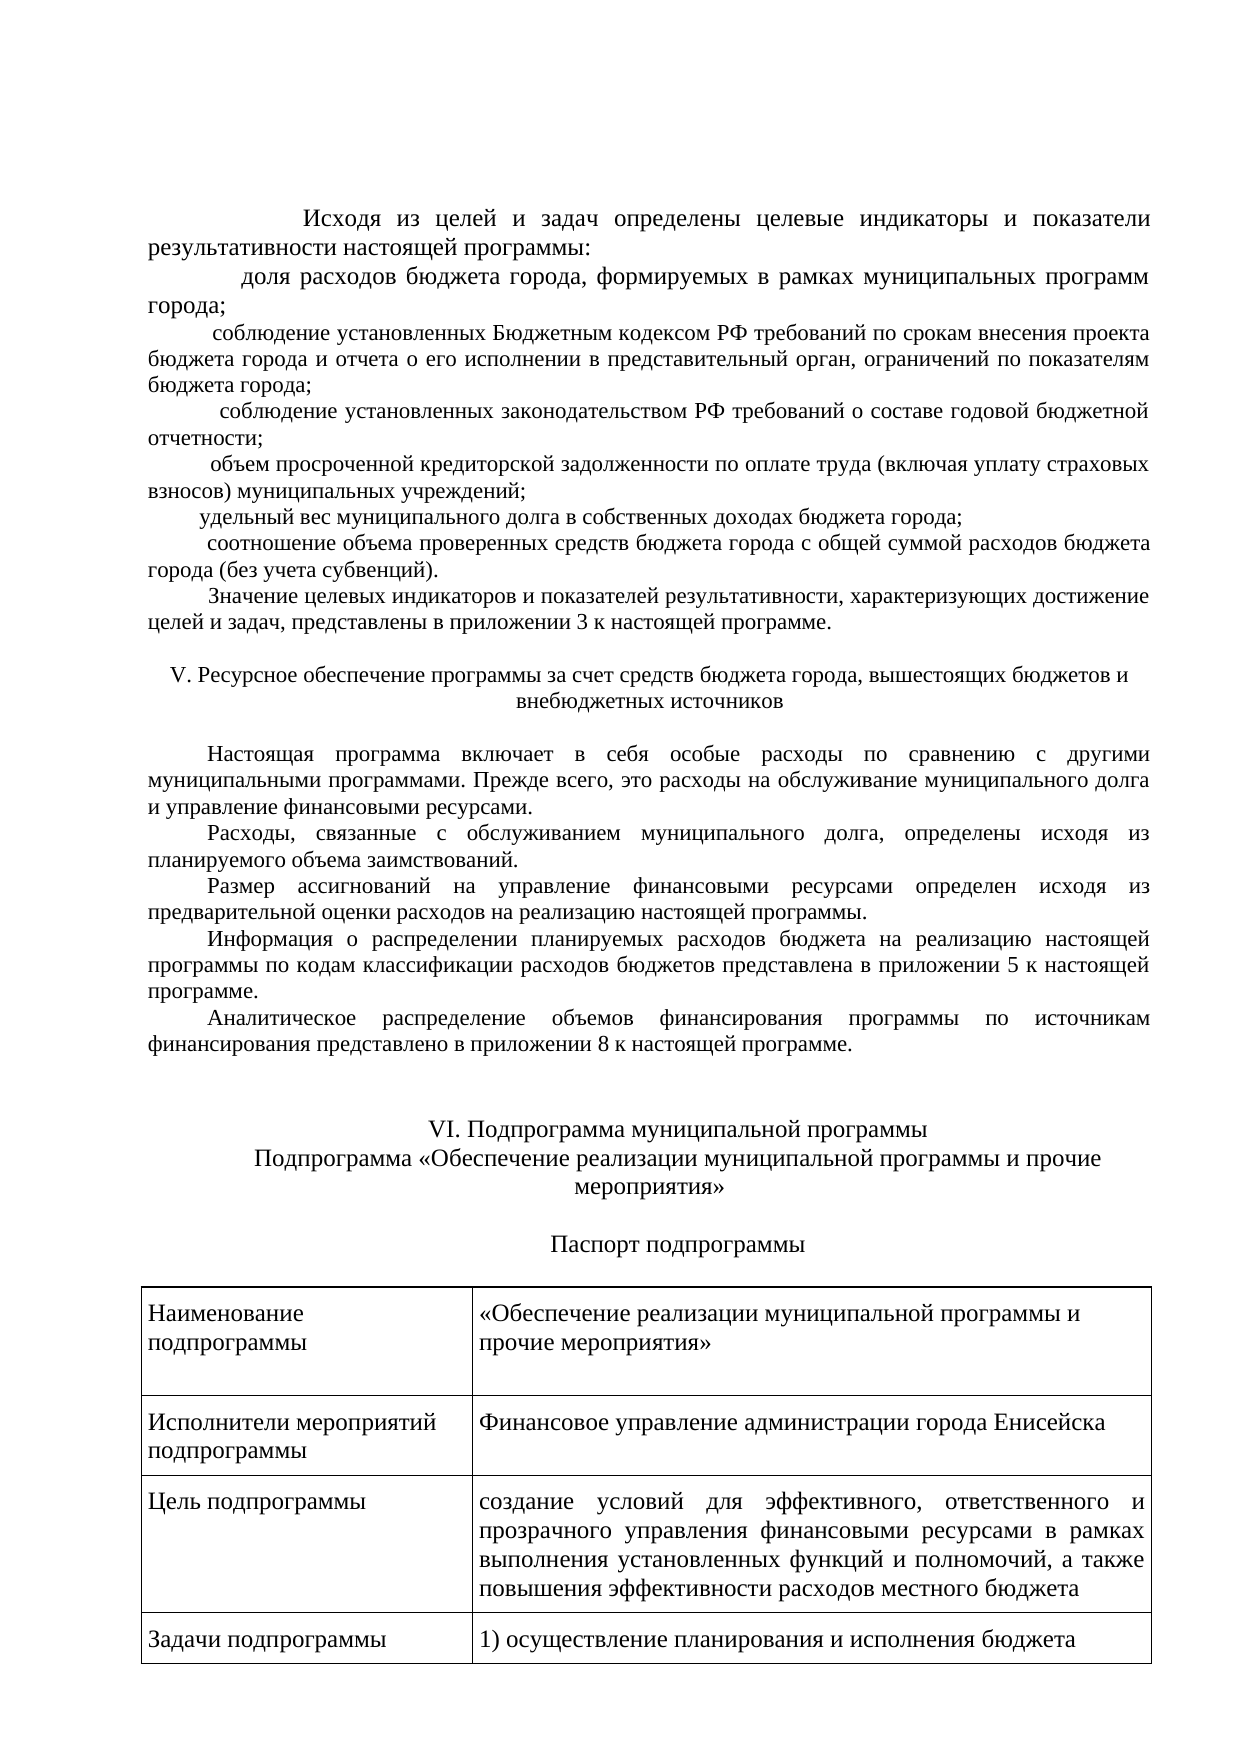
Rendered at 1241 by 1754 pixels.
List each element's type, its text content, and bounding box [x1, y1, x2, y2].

text Расходы, связанные с обслуживанием муниципального долга, определены исходя из планируемого объема заимствований. [148, 819, 1152, 872]
text удельный вес муниципального долга в собственных доходах бюджета города; [148, 503, 1152, 529]
table_cell Исполнители мероприятий подпрограммы [142, 1396, 472, 1475]
table_header Наименование подпрограммы [142, 1288, 472, 1395]
text Исходя из целей и задач определены целевые индикаторы и показатели результативности настоящей программы: [148, 203, 1152, 261]
table_cell Задачи подпрограммы [142, 1613, 472, 1663]
text V. Ресурсное обеспечение программы за счет средств бюджета города, вышестоящих бюджетов и внебюджетных источников [148, 661, 1152, 714]
text доля расходов бюджета города, формируемых в рамках муниципальных программ города; [148, 261, 1152, 318]
table_cell создание условий для эффективного, ответственного и прозрачного управления финансовыми ресурсами в рамках выполнения установленных функций и полномочий, а также повышения эффективности расходов местного бюджета [473, 1476, 1151, 1612]
text Информация о распределении планируемых расходов бюджета на реализацию настоящей программы по кодам классификации расходов бюджетов представлена в приложении 5 к настоящей программе. [148, 925, 1152, 1004]
text соблюдение установленных Бюджетным кодексом РФ требований по срокам внесения проекта бюджета города и отчета о его исполнении в представительный орган, ограничений по показателям бюджета города; [148, 318, 1152, 398]
text Подпрограмма «Обеспечение реализации муниципальной программы и прочие мероприятия» [148, 1143, 1152, 1200]
text соотношение объема проверенных средств бюджета города с общей суммой расходов бюджета города (без учета субвенций). [148, 529, 1152, 582]
table_header «Обеспечение реализации муниципальной программы и прочие мероприятия» [473, 1288, 1151, 1395]
text соблюдение установленных законодательством РФ требований о составе годовой бюджетной отчетности; [148, 398, 1152, 450]
text Аналитическое распределение объемов финансирования программы по источникам финансирования представлено в приложении 8 к настоящей программе. [148, 1004, 1152, 1056]
table_cell Цель подпрограммы [142, 1476, 472, 1612]
text Размер ассигнований на управление финансовыми ресурсами определен исходя из предварительной оценки расходов на реализацию настоящей программы. [148, 872, 1152, 925]
text объем просроченной кредиторской задолженности по оплате труда (включая уплату страховых взносов) муниципальных учреждений; [148, 450, 1152, 503]
table_cell Финансовое управление администрации города Енисейска [473, 1396, 1151, 1475]
text Значение целевых индикаторов и показателей результативности, характеризующих достижение целей и задач, представлены в приложении 3 к настоящей программе. [148, 582, 1152, 635]
text VI. Подпрограмма муниципальной программы [148, 1114, 1152, 1143]
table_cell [473, 1613, 1151, 1663]
text Паспорт подпрограммы [148, 1229, 1152, 1258]
text Настоящая программа включает в себя особые расходы по сравнению с другими муниципальными программами. Прежде всего, это расходы на обслуживание муниципального долга и управление финансовыми ресурсами. [148, 740, 1152, 819]
